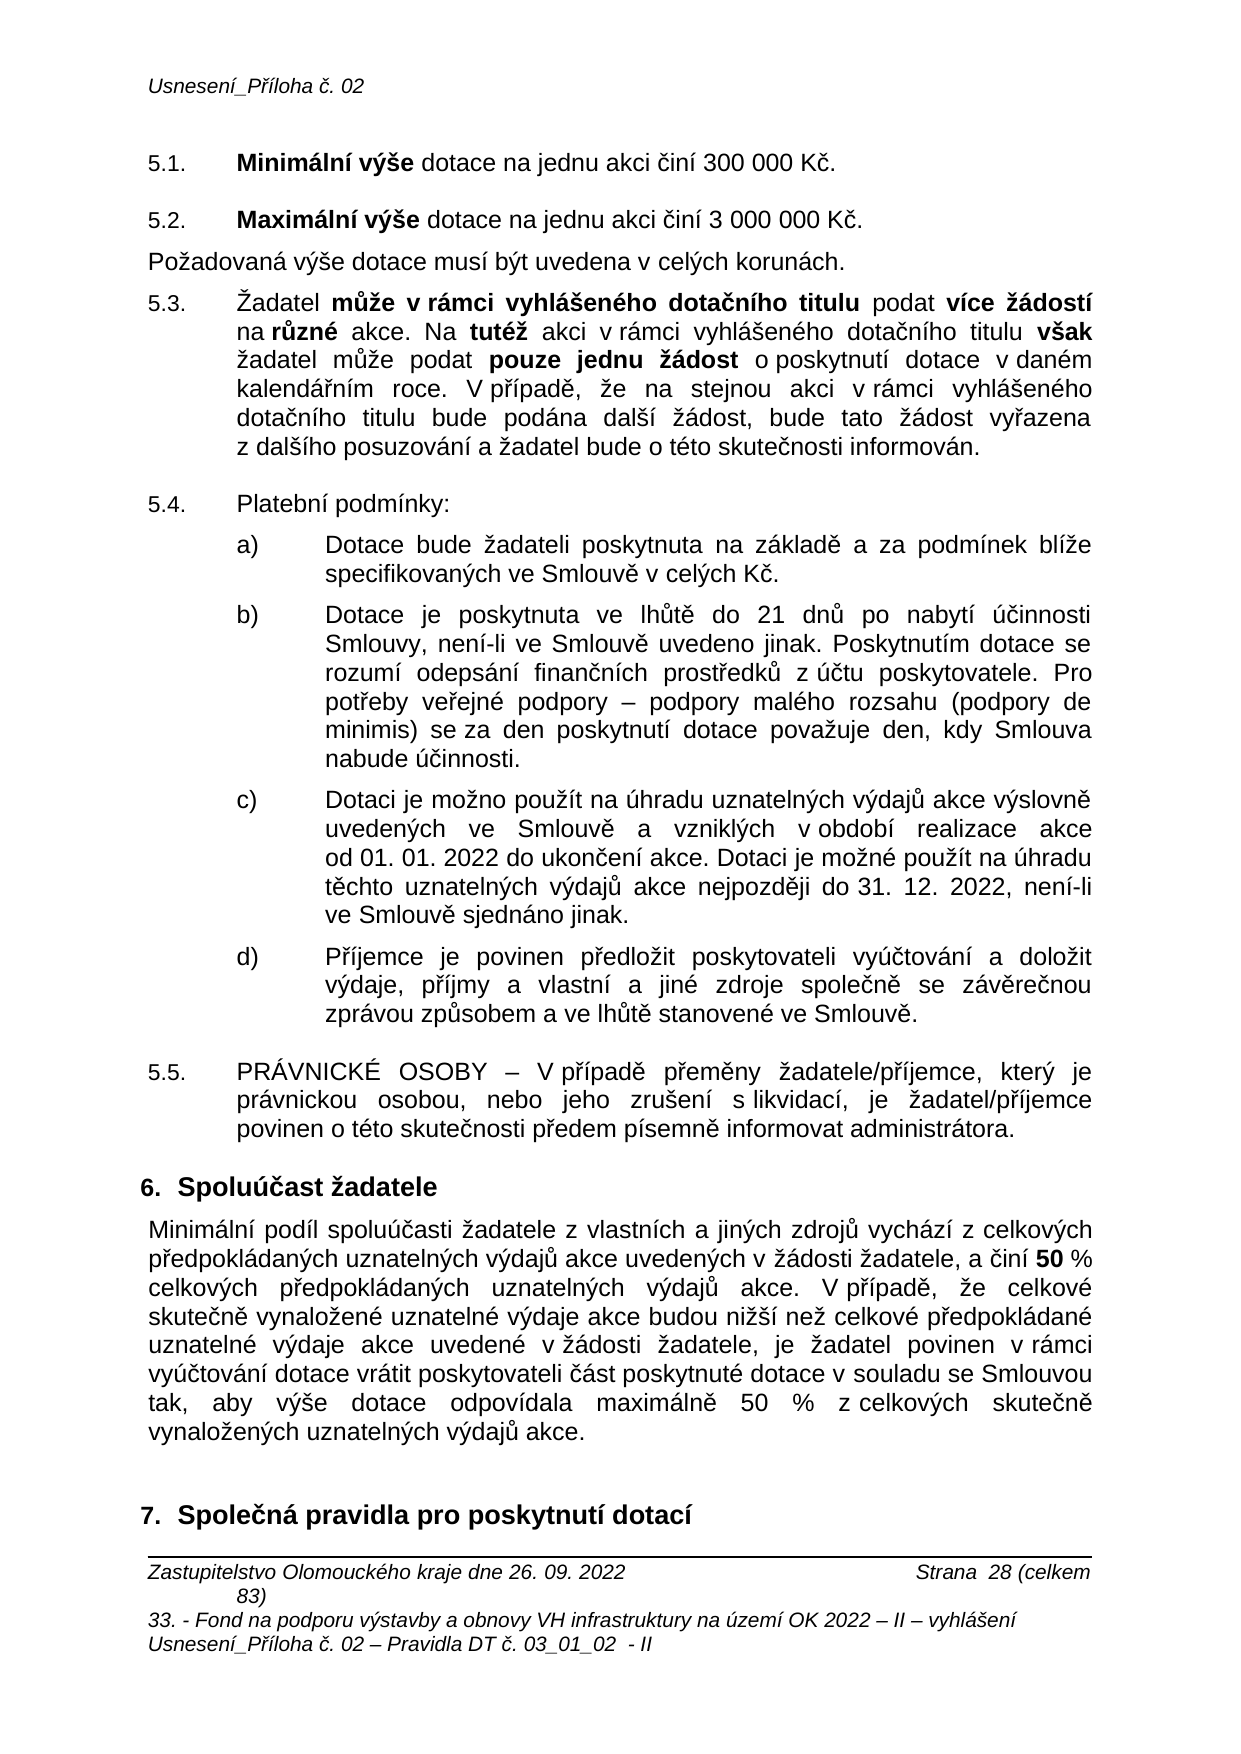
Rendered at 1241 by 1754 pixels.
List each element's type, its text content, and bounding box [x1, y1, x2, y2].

text Minimální podíl spoluúčasti žadatele z vlastních a jiných zdrojů vychází z celkových předpokládaných uznatelných výdajů akce uvedených v žádosti žadatele, a činí 50 % celkových předpokládaných uznatelných výdajů akce. V případě, že celkové skutečně vynaložené uznatelné výdaje akce budou nižší než celkové předpokládané uznatelné výdaje akce uvedené v žádosti žadatele, je žadatel povinen v rámci vyúčtování dotace vrátit poskytovateli část poskytnuté dotace v souladu se Smlouvou tak, aby výše dotace odpovídala maximálně 50 % z celkových skutečně vynaložených uznatelných výdajů akce. [148, 1215, 1092, 1445]
list PRÁVNICKÉ OSOBY – V případě přeměny žadatele/příjemce, který je právnickou osobou, nebo jeho zrušení s likvidací, je žadatel/příjemce povinen o této skutečnosti předem písemně informovat administrátora. [148, 1056, 1092, 1143]
list Společná pravidla pro poskytnutí dotací [140, 1499, 1092, 1530]
list Maximální výše dotace na jednu akci činí 3 000 000 Kč. [148, 205, 1092, 234]
list Žadatel může v rámci vyhlášeného dotačního titulu podat více žádostí na různé akce. Na tutéž akci v rámci vyhlášeného dotačního titulu však žadatel může podat pouze jednu žádost o poskytnutí dotace v daném kalendářním roce. V případě, že na stejnou akci v rámci vyhlášeného dotačního titulu bude podána další žádost, bude tato žádost vyřazena z dalšího posuzování a žadatel bude o této skutečnosti informován. [148, 288, 1092, 460]
list Dotace bude žadateli poskytnuta na základě a za podmínek blíže specifikovaných ve Smlouvě v celých Kč. [236, 530, 1092, 588]
text Požadovaná výše dotace musí být uvedena v celých korunách. [148, 246, 1092, 275]
list Dotaci je možno použít na úhradu uznatelných výdajů akce výslovně uvedených ve Smlouvě a vzniklých v období realizace akce od 01. 01. 2022 do ukončení akce. Dotaci je možné použít na úhradu těchto uznatelných výdajů akce nejpozději do 31. 12. 2022, není-li ve Smlouvě sjednáno jinak. [236, 785, 1092, 929]
list Platební podmínky: [148, 489, 1092, 518]
list Spoluúčast žadatele [140, 1171, 1092, 1203]
list Příjemce je povinen předložit poskytovateli vyúčtování a doložit výdaje, příjmy a vlastní a jiné zdroje společně se závěrečnou zprávou způsobem a ve lhůtě stanovené ve Smlouvě. [236, 941, 1092, 1028]
list Minimální výše dotace na jednu akci činí 300 000 Kč. [148, 148, 1092, 176]
list Dotace je poskytnuta ve lhůtě do 21 dnů po nabytí účinnosti Smlouvy, není-li ve Smlouvě uvedeno jinak. Poskytnutím dotace se rozumí odepsání finančních prostředků z účtu poskytovatele. Pro potřeby veřejné podpory – podpory malého rozsahu (podpory de minimis) se za den poskytnutí dotace považuje den, kdy Smlouva nabude účinnosti. [236, 600, 1092, 773]
